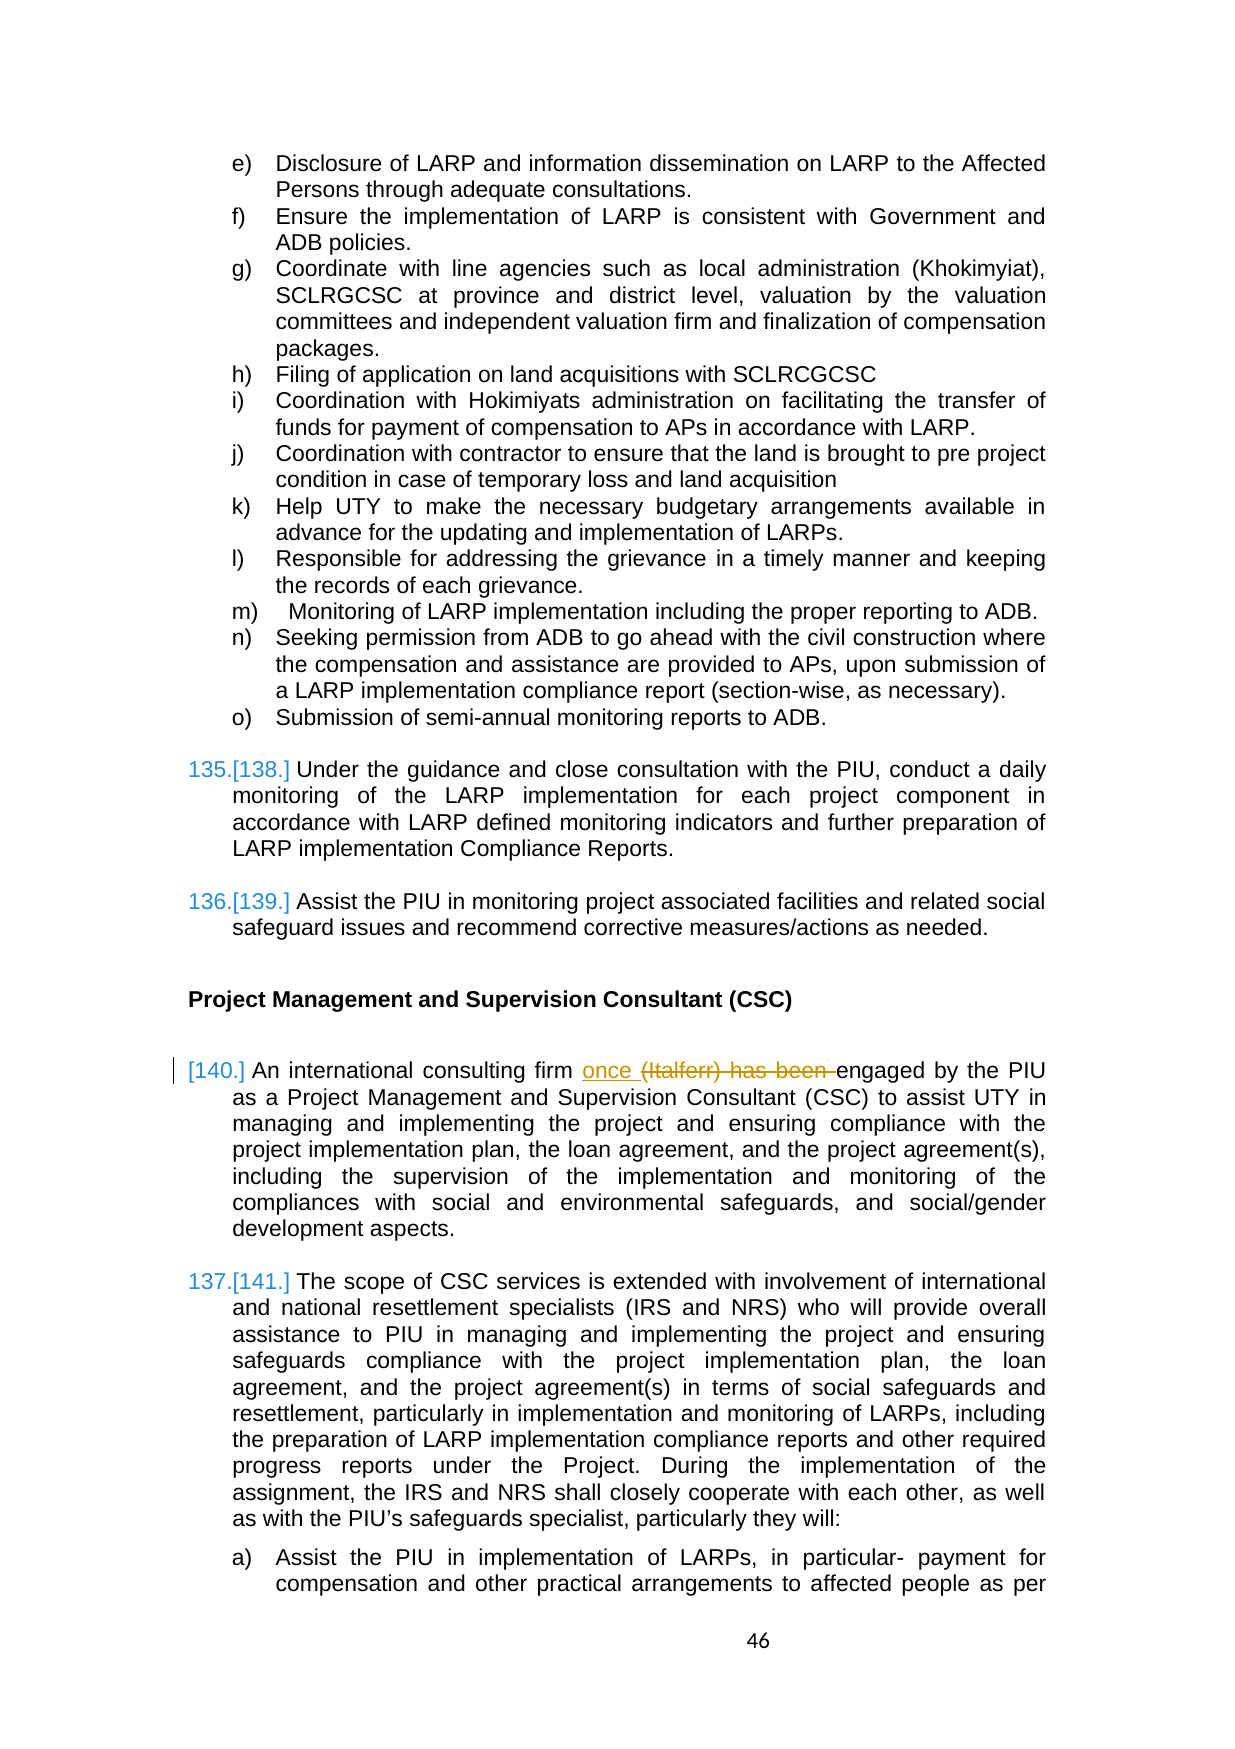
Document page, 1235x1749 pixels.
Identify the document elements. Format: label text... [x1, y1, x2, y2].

list Responsible for addressing the grievance in a timely manner and keeping the records of each grievance. [232, 545, 1047, 598]
list Filing of application on land acquisitions with SCLRCGCSC [232, 361, 1047, 387]
list Coordination with Hokimiyats administration on facilitating the transfer of funds for payment of compensation to APs in accordance with LARP. [232, 387, 1047, 440]
list Seeking permission from ADB to go ahead with the civil construction where the compensation and assistance are provided to APs, upon submission of a LARP implementation compliance report (section-wise, as necessary). [232, 624, 1047, 703]
list Ensure the implementation of LARP is consistent with Government and ADB policies. [232, 203, 1047, 255]
list Help UTY to make the necessary budgetary arrangements available in advance for the updating and implementation of LARPs. [232, 493, 1047, 545]
list Coordinate with line agencies such as local administration (Khokimyiat), SCLRGCSC at province and district level, valuation by the valuation committees and independent valuation firm and finalization of compensation packages. [232, 255, 1047, 361]
list The scope of CSC services is extended with involvement of international and national resettlement specialists (IRS and NRS) who will provide overall assistance to PIU in managing and implementing the project and ensuring safeguards compliance with the project implementation plan, the loan agreement, and the project agreement(s) in terms of social safeguards and resettlement, particularly in implementation and monitoring of LARPs, including the preparation of LARP implementation compliance reports and other required progress reports under the Project. During the implementation of the assignment, the IRS and NRS shall closely cooperate with each other, as well as with the PIU’s safeguards specialist, particularly they will: [188, 1268, 1047, 1532]
list Monitoring of LARP implementation including the proper reporting to ADB. [232, 598, 1047, 624]
list Assist the PIU in monitoring project associated facilities and related social safeguard issues and recommend corrective measures/actions as needed. [188, 888, 1047, 941]
list An international consulting firm engaged by the PIU as a Project Management and Supervision Consultant (CSC) to assist UTY in managing and implementing the project and ensuring compliance with the project implementation plan, the loan agreement, and the project agreement(s), including the supervision of the implementation and monitoring of the compliances with social and environmental safeguards, and social/gender development aspects. [188, 1057, 1047, 1242]
list Disclosure of LARP and information dissemination on LARP to the Affected Persons through adequate consultations. [232, 150, 1047, 203]
list Under the guidance and close consultation with the PIU, conduct a daily monitoring of the LARP implementation for each project component in accordance with LARP defined monitoring indicators and further preparation of LARP implementation Compliance Reports. [188, 756, 1047, 862]
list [232, 1544, 1047, 1597]
list Coordination with contractor to ensure that the land is brought to pre project condition in case of temporary loss and land acquisition [232, 440, 1047, 493]
text Project Management and Supervision Consultant (CSC) [188, 986, 1047, 1012]
list Submission of semi-annual monitoring reports to ADB. [232, 703, 1047, 730]
